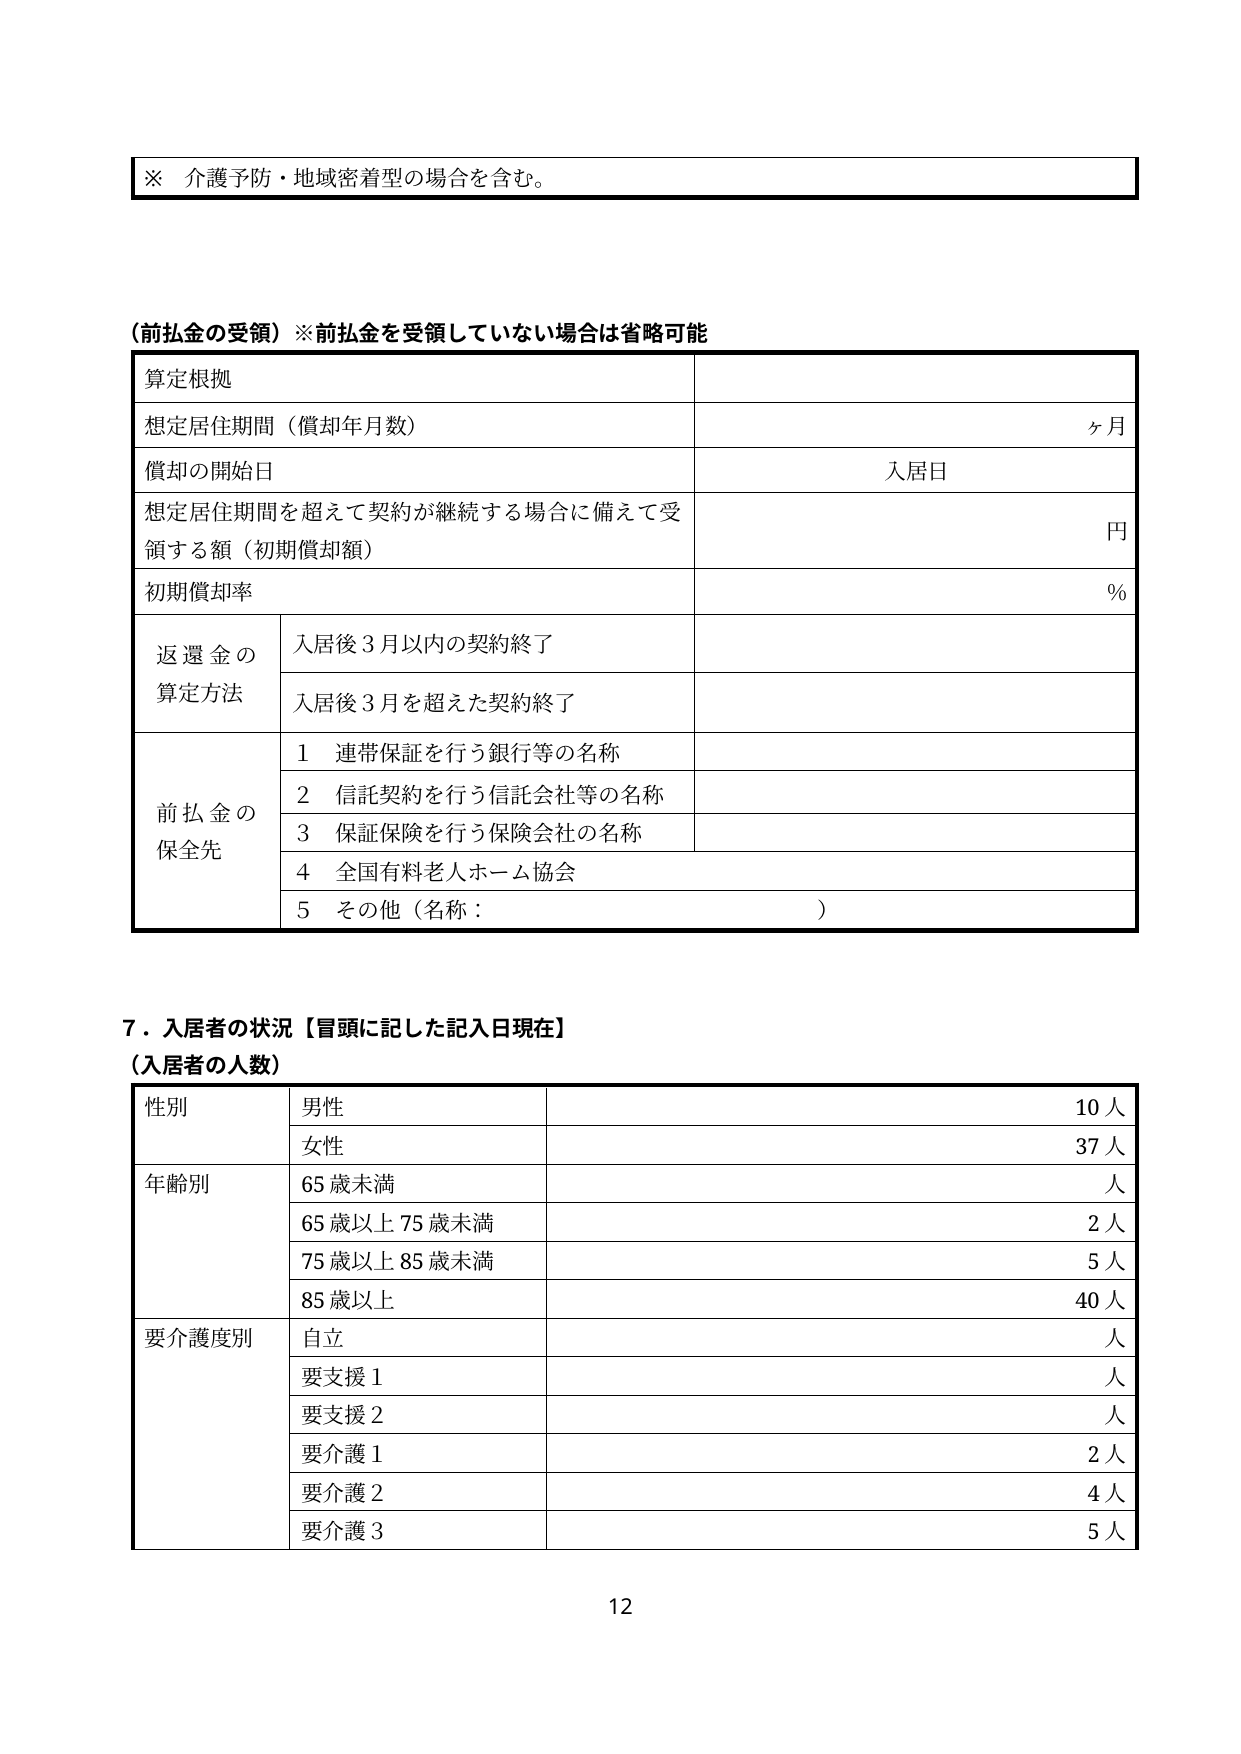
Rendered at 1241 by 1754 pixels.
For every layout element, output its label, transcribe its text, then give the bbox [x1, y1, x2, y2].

table_cell ％ [695, 569, 1135, 614]
table_cell 想定居住期間（償却年月数） [135, 403, 694, 447]
table_cell [695, 673, 1135, 732]
table_cell 5人 [547, 1242, 1135, 1279]
table_cell [695, 814, 1135, 851]
table_header 性別 [135, 1087, 289, 1163]
table_cell 要支援１ [290, 1357, 546, 1395]
table_cell 75歳以上85歳未満 [290, 1242, 546, 1279]
table_cell 人 [547, 1165, 1135, 1202]
table_cell 5人 [547, 1511, 1135, 1549]
table_cell 要介護度別 [135, 1319, 289, 1549]
table_cell 2人 [547, 1203, 1135, 1241]
table_cell ２ 信託契約を行う信託会社等の名称 [281, 771, 694, 812]
table_cell 前払金の保全先 [135, 733, 280, 928]
table_cell 入居後３月を超えた契約終了 [281, 673, 694, 732]
table_cell ※ 介護予防・地域密着型の場合を含む。 [135, 158, 1135, 195]
table_cell 人 [547, 1319, 1135, 1356]
table_cell [695, 771, 1135, 812]
table_cell 自立 [290, 1319, 546, 1356]
table_cell 2人 [547, 1434, 1135, 1472]
table_header 男性 [290, 1087, 546, 1125]
table_cell 65歳以上75歳未満 [290, 1203, 546, 1241]
table_cell 要介護３ [290, 1511, 546, 1549]
table_cell ５ その他（名称： ） [281, 891, 1135, 928]
table_cell 初期償却率 [135, 569, 694, 614]
table_header 算定根拠 [135, 355, 694, 402]
table_cell 要支援２ [290, 1396, 546, 1433]
table_cell 想定居住期間を超えて契約が継続する場合に備えて受領する額（初期償却額） [135, 493, 694, 568]
table_cell 人 [547, 1357, 1135, 1395]
table_cell 入居後３月以内の契約終了 [281, 615, 694, 672]
table_cell 年齢別 [135, 1165, 289, 1318]
table_cell ヶ月 [695, 403, 1135, 447]
table_cell １ 連帯保証を行う銀行等の名称 [281, 733, 694, 770]
table_cell [695, 615, 1135, 672]
table_cell 4人 [547, 1473, 1135, 1510]
table_cell 要介護１ [290, 1434, 546, 1472]
text （前払金の受領）※前払金を受領していない場合は省略可能 [118, 313, 1122, 350]
table_cell 85歳以上 [290, 1280, 546, 1318]
table_cell 入居日 [695, 448, 1135, 492]
table_cell 40人 [547, 1280, 1135, 1318]
table_cell ３ 保証保険を行う保険会社の名称 [281, 814, 694, 851]
table_cell 円 [695, 493, 1135, 568]
table_header [695, 355, 1135, 402]
text （入居者の人数） [118, 1045, 1122, 1083]
table_cell 要介護２ [290, 1473, 546, 1510]
text ７．入居者の状況【冒頭に記した記入日現在】 [118, 1008, 1122, 1045]
table_cell 人 [547, 1396, 1135, 1433]
table_header 10人 [547, 1087, 1135, 1125]
table_cell [695, 733, 1135, 770]
table_cell 女性 [290, 1126, 546, 1163]
table_cell ４ 全国有料老人ホーム協会 [281, 852, 1135, 889]
table_cell 返還金の算定方法 [135, 615, 280, 732]
table_cell 65歳未満 [290, 1165, 546, 1202]
table_cell 37人 [547, 1126, 1135, 1163]
table_cell 償却の開始日 [135, 448, 694, 492]
